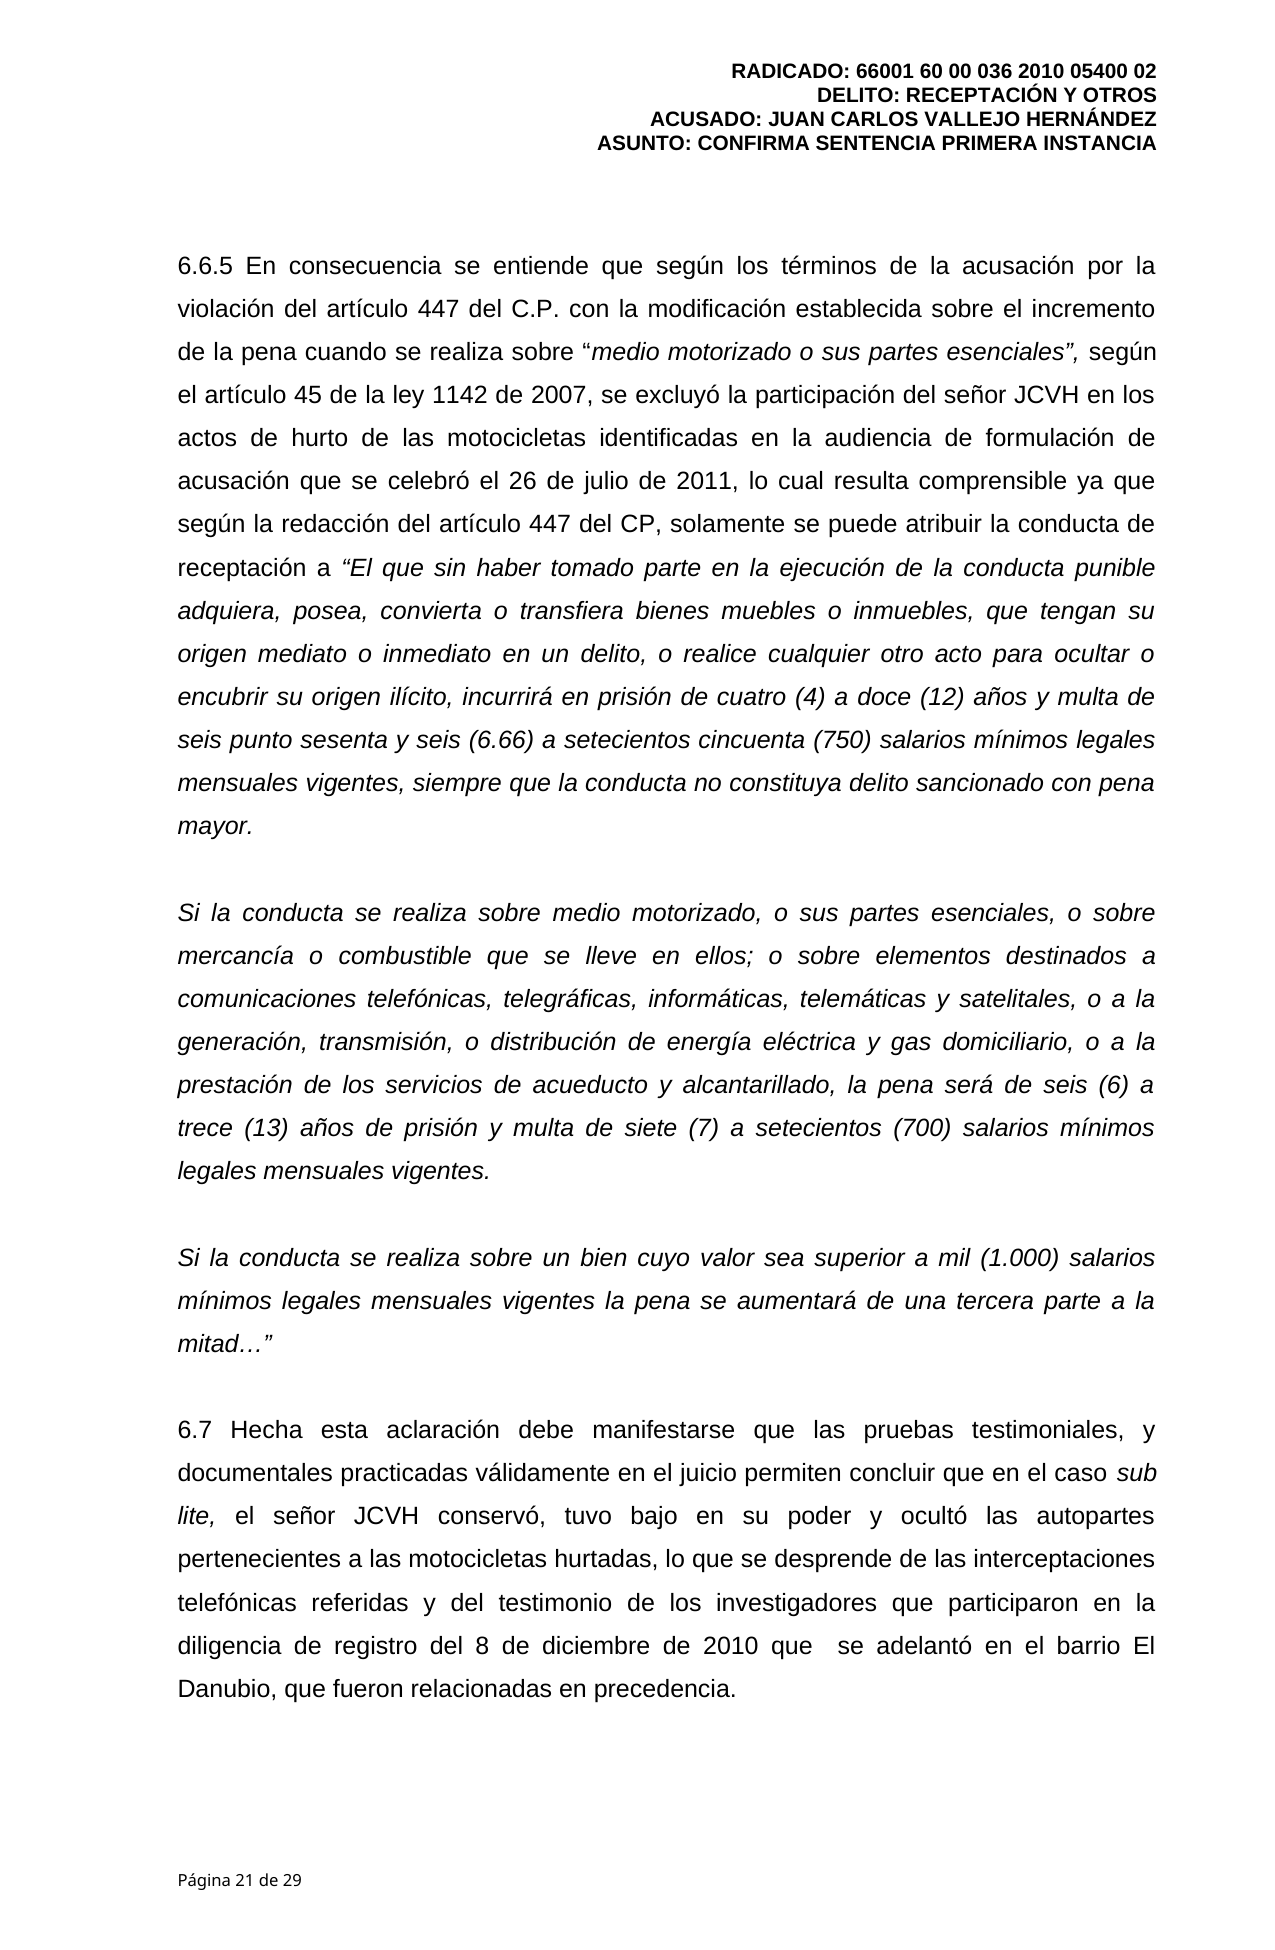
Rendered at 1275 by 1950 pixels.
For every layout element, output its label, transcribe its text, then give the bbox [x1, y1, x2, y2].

text Si la conducta se realiza sobre medio motorizado, o sus partes esenciales, o sobre mercancía o combustible que se lleve en ellos; o sobre elementos destinados a comunicaciones telefónicas, telegráficas, informáticas, telemáticas y satelitales, o a la generación, transmisión, o distribución de energía eléctrica y gas domiciliario, o a la prestación de los servicios de acueducto y alcantarillado, la pena será de seis (6) a trece (13) años de prisión y multa de siete (7) a setecientos (700) salarios mínimos legales mensuales vigentes. [177, 898, 1157, 1185]
text 6.6.5 En consecuencia se entiende que según los términos de la acusación por la violación del artículo 447 del C.P. con la modificación establecida sobre el incremento de la pena cuando se realiza sobre “medio motorizado o sus partes esenciales”, según el artículo 45 de la ley 1142 de 2007, se excluyó la participación del señor JCVH en los actos de hurto de las motocicletas identificadas en la audiencia de formulación de acusación que se celebró el 26 de julio de 2011, lo cual resulta comprensible ya que según la redacción del artículo 447 del CP, solamente se puede atribuir la conducta de receptación a “El que sin haber tomado parte en la ejecución de la conducta punible adquiera, posea, convierta o transfiera bienes muebles o inmuebles, que tengan su origen mediato o inmediato en un delito, o realice cualquier otro acto para ocultar o encubrir su origen ilícito, incurrirá en prisión de cuatro (4) a doce (12) años y multa de seis punto sesenta y seis (6.66) a setecientos cincuenta (750) salarios mínimos legales mensuales vigentes, siempre que la conducta no constituya delito sancionado con pena mayor. [177, 251, 1157, 840]
text 6.7 Hecha esta aclaración debe manifestarse que las pruebas testimoniales, y documentales practicadas válidamente en el juicio permiten concluir que en el caso sub lite, el señor JCVH conservó, tuvo bajo en su poder y ocultó las autopartes pertenecientes a las motocicletas hurtadas, lo que se desprende de las interceptaciones telefónicas referidas y del testimonio de los investigadores que participaron en la diligencia de registro del 8 de diciembre de 2010 que se adelantó en el barrio El Danubio, que fueron relacionadas en precedencia. [177, 1415, 1157, 1703]
text Si la conducta se realiza sobre un bien cuyo valor sea superior a mil (1.000) salarios mínimos legales mensuales vigentes la pena se aumentará de una tercera parte a la mitad…” [177, 1243, 1157, 1358]
